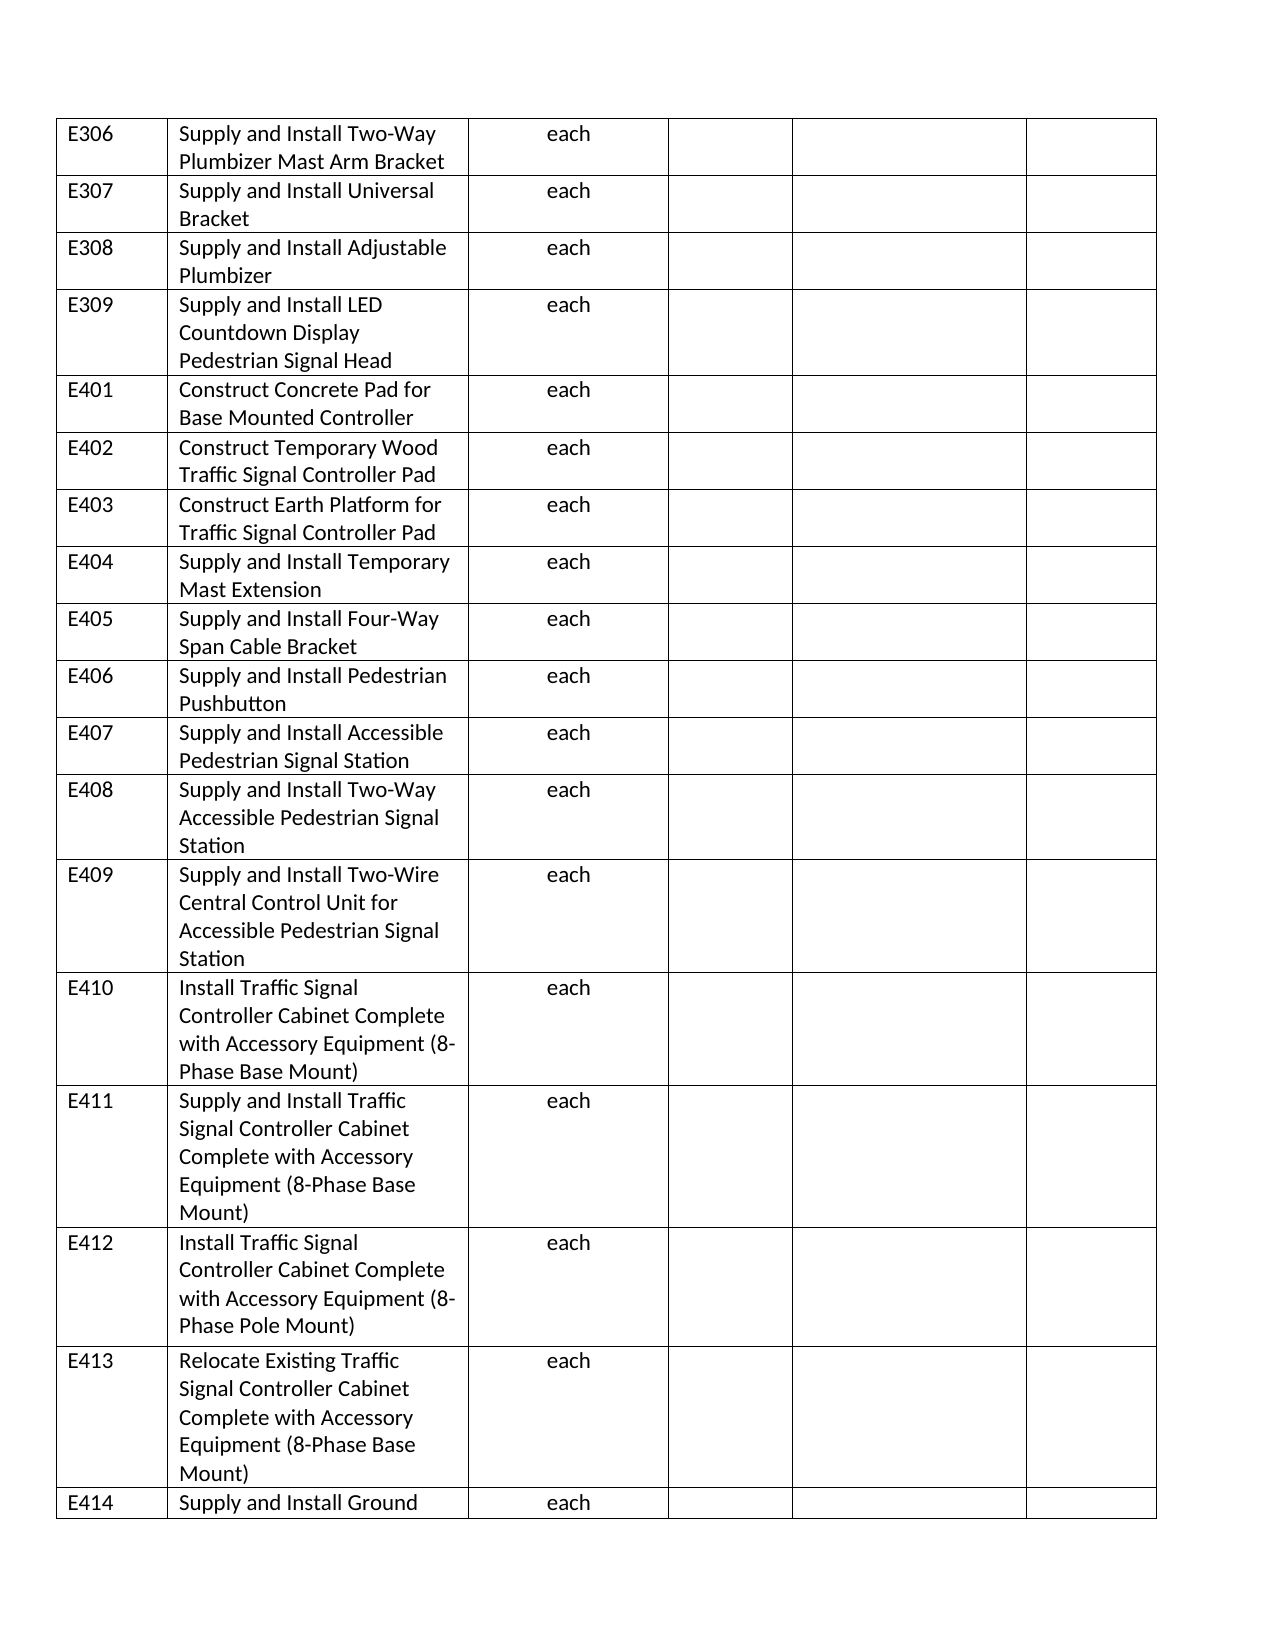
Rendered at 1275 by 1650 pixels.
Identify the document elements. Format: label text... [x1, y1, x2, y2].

table_cell [793, 775, 1026, 859]
table_cell E406 [57, 661, 167, 717]
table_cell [168, 1488, 468, 1518]
table_cell Supply and Install Accessible Pedestrian Signal Station [168, 718, 468, 774]
table_cell [1027, 119, 1156, 175]
table_cell each [469, 860, 668, 972]
table_cell [669, 718, 792, 774]
table_cell [669, 490, 792, 546]
table_cell E404 [57, 547, 167, 603]
table_cell [793, 860, 1026, 972]
table_cell E402 [57, 433, 167, 489]
table_cell [1027, 604, 1156, 660]
table_cell E412 [57, 1228, 167, 1346]
table_cell each [469, 1086, 668, 1227]
table_cell [1027, 1086, 1156, 1227]
table_cell [1027, 433, 1156, 489]
table_cell [793, 433, 1026, 489]
table_cell each [469, 718, 668, 774]
table_cell [669, 176, 792, 232]
table_cell E407 [57, 718, 167, 774]
table_cell [1027, 547, 1156, 603]
table_cell each [469, 775, 668, 859]
table_cell E309 [57, 290, 167, 374]
table_cell E306 [57, 119, 167, 175]
table_cell [1027, 718, 1156, 774]
table_cell Supply and Install Adjustable Plumbizer [168, 233, 468, 289]
table_cell [1027, 376, 1156, 432]
table_cell each [469, 1228, 668, 1346]
table_cell [669, 376, 792, 432]
table_cell E409 [57, 860, 167, 972]
table_cell [669, 860, 792, 972]
table_cell each [469, 1488, 668, 1518]
table_cell [1027, 1347, 1156, 1487]
table_cell [669, 1228, 792, 1346]
table_cell [669, 119, 792, 175]
table_cell [793, 290, 1026, 374]
table_cell Construct Earth Platform for Traffic Signal Controller Pad [168, 490, 468, 546]
table_cell [1027, 1488, 1156, 1518]
table_cell [793, 176, 1026, 232]
table_cell [669, 1488, 792, 1518]
table_cell Install Traffic Signal Controller Cabinet Complete with Accessory Equipment (8-Phase Pole Mount) [168, 1228, 468, 1346]
table_cell [793, 490, 1026, 546]
table_cell E405 [57, 604, 167, 660]
table_cell [669, 775, 792, 859]
table_cell [793, 1347, 1026, 1487]
table_cell each [469, 119, 668, 175]
table_cell [1027, 290, 1156, 374]
table_cell Supply and Install Two-Way Accessible Pedestrian Signal Station [168, 775, 468, 859]
table_cell E408 [57, 775, 167, 859]
table_cell Supply and Install Temporary Mast Extension [168, 547, 468, 603]
table_cell [793, 973, 1026, 1085]
table_cell [793, 604, 1026, 660]
table_cell each [469, 661, 668, 717]
table_cell each [469, 490, 668, 546]
table_cell [669, 604, 792, 660]
table_cell [793, 376, 1026, 432]
table_cell [669, 973, 792, 1085]
table_cell [793, 233, 1026, 289]
table_cell E307 [57, 176, 167, 232]
table_cell Install Traffic Signal Controller Cabinet Complete with Accessory Equipment (8-Phase Base Mount) [168, 973, 468, 1085]
table_cell [793, 718, 1026, 774]
table_cell [1027, 176, 1156, 232]
table_cell E308 [57, 233, 167, 289]
table_cell E410 [57, 973, 167, 1085]
table_cell Supply and Install Two-Way Plumbizer Mast Arm Bracket [168, 119, 468, 175]
table_cell E411 [57, 1086, 167, 1227]
table_cell [793, 661, 1026, 717]
table_cell [669, 661, 792, 717]
table_cell [1027, 973, 1156, 1085]
table_cell Supply and Install Two-Wire Central Control Unit for Accessible Pedestrian Signal Station [168, 860, 468, 972]
table_cell E403 [57, 490, 167, 546]
table_cell Supply and Install Universal Bracket [168, 176, 468, 232]
table_cell Relocate Existing Traffic Signal Controller Cabinet Complete with Accessory Equipment (8-Phase Base Mount) [168, 1347, 468, 1487]
table_cell [1027, 661, 1156, 717]
table_cell [1027, 775, 1156, 859]
table_cell [1027, 490, 1156, 546]
table_cell Supply and Install Pedestrian Pushbutton [168, 661, 468, 717]
table_cell Supply and Install Traffic Signal Controller Cabinet Complete with Accessory Equipment (8-Phase Base Mount) [168, 1086, 468, 1227]
table_cell [669, 290, 792, 374]
table_cell each [469, 547, 668, 603]
table_cell [669, 547, 792, 603]
table_cell each [469, 176, 668, 232]
table_cell [1027, 1228, 1156, 1346]
table_cell E414 [57, 1488, 167, 1518]
table_cell Construct Concrete Pad for Base Mounted Controller [168, 376, 468, 432]
table_cell each [469, 376, 668, 432]
table_cell [793, 1228, 1026, 1346]
table_cell [793, 547, 1026, 603]
table_cell [669, 1086, 792, 1227]
table_cell [1027, 860, 1156, 972]
table_cell Construct Temporary Wood Traffic Signal Controller Pad [168, 433, 468, 489]
table_cell [1027, 233, 1156, 289]
table_cell Supply and Install LED Countdown Display Pedestrian Signal Head [168, 290, 468, 374]
table_cell each [469, 1347, 668, 1487]
table_cell [669, 433, 792, 489]
table_cell each [469, 233, 668, 289]
table_cell each [469, 433, 668, 489]
table_cell [669, 233, 792, 289]
table_cell each [469, 973, 668, 1085]
table_cell [669, 1347, 792, 1487]
table_cell [793, 1086, 1026, 1227]
table_cell each [469, 604, 668, 660]
table_cell [793, 119, 1026, 175]
table_cell E413 [57, 1347, 167, 1487]
table_cell [793, 1488, 1026, 1518]
table_cell each [469, 290, 668, 374]
table_cell Supply and Install Four-Way Span Cable Bracket [168, 604, 468, 660]
table_cell E401 [57, 376, 167, 432]
